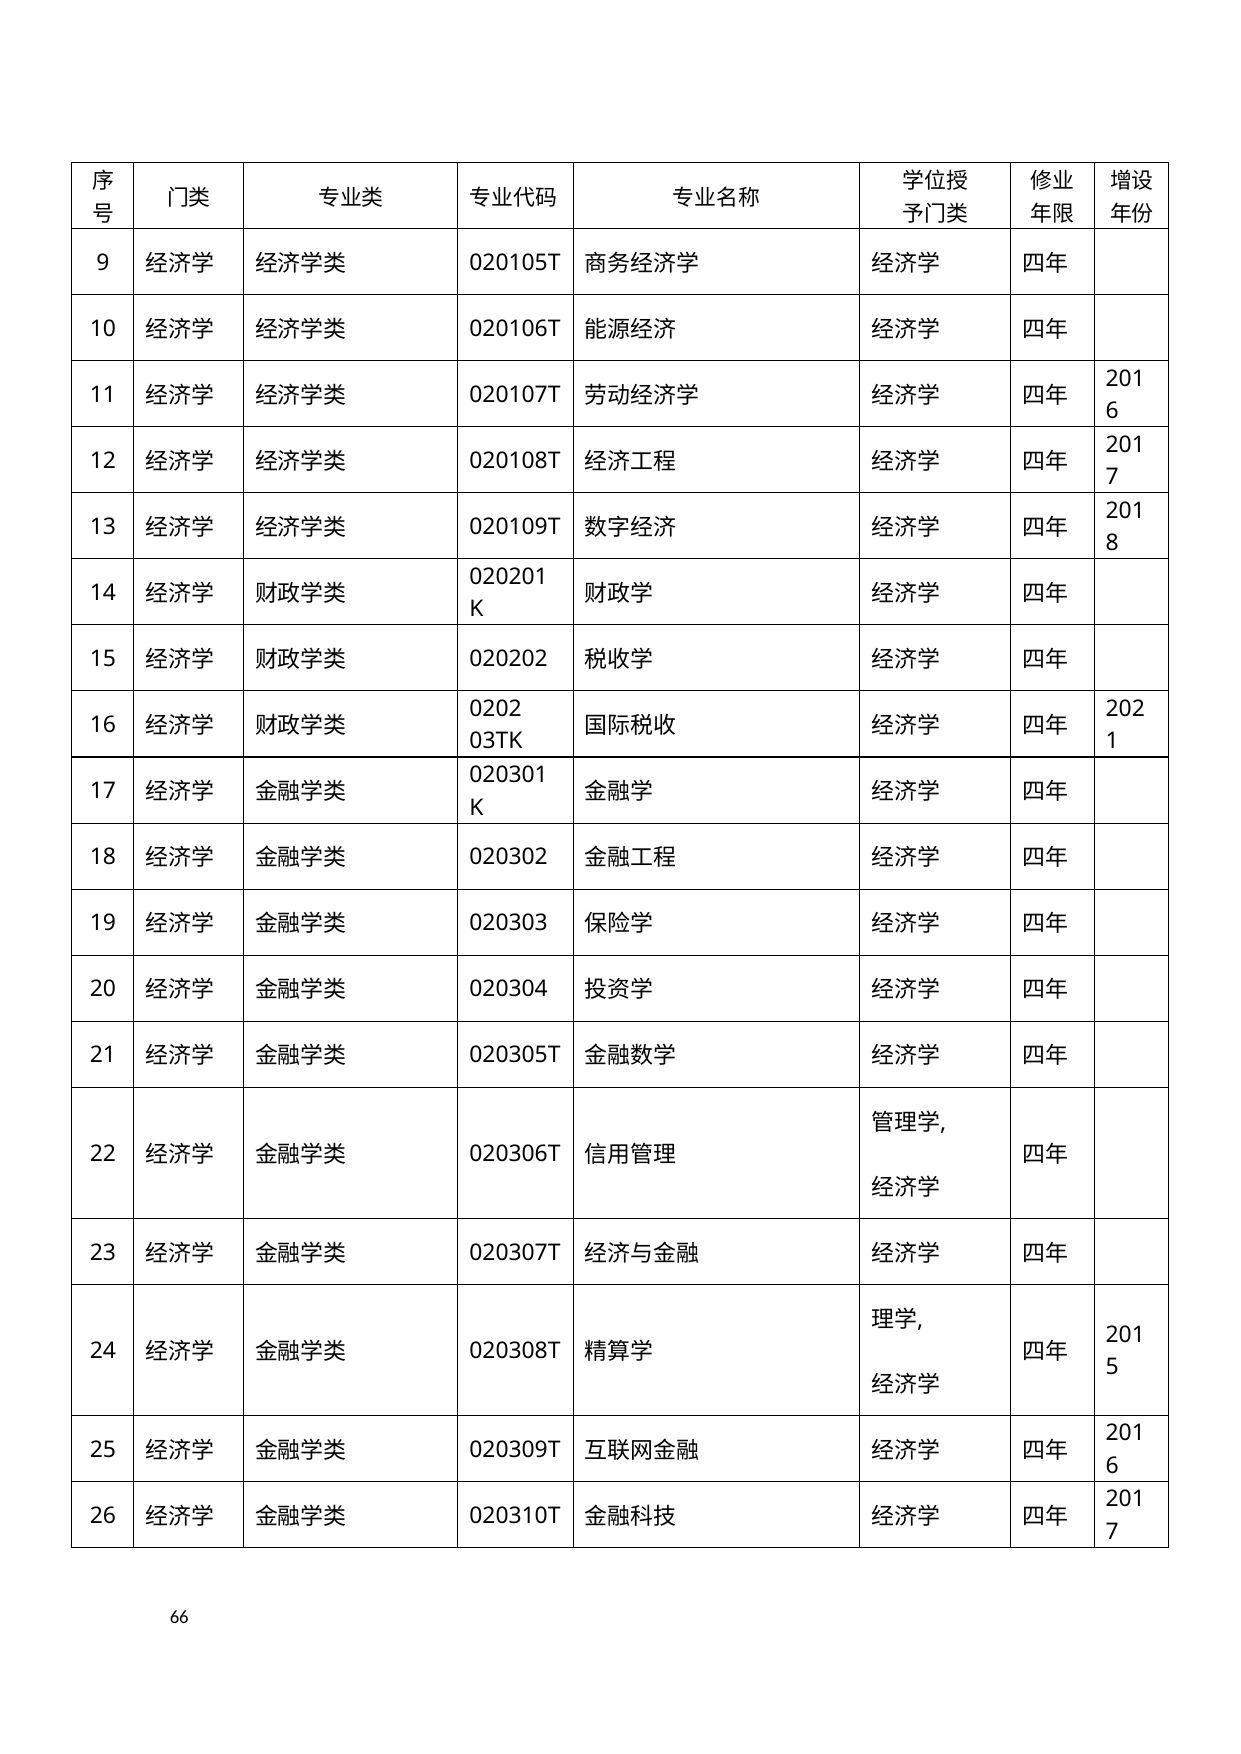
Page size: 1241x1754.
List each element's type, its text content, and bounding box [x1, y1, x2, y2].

table_cell 经济工程 [574, 427, 859, 492]
table_cell 管理学, 经济学 [860, 1088, 1010, 1218]
table_cell 020301K [458, 758, 573, 822]
table_cell [1095, 1219, 1168, 1284]
table_header 增设年份 [1095, 163, 1168, 228]
table_cell 金融学类 [244, 1219, 457, 1284]
table_cell 经济学类 [244, 361, 457, 426]
table_cell 26 [72, 1482, 133, 1547]
table_cell 经济学 [860, 625, 1010, 690]
table_cell 020202 [458, 625, 573, 690]
table_cell [1095, 625, 1168, 690]
table_cell 四年 [1011, 890, 1094, 954]
table_cell 经济学 [134, 824, 243, 888]
table_cell 17 [72, 758, 133, 822]
table_cell 理学, 经济学 [860, 1285, 1010, 1415]
table_cell 14 [72, 559, 133, 624]
table_cell 020306T [458, 1088, 573, 1218]
table_cell 四年 [1011, 625, 1094, 690]
table_cell 经济学 [860, 427, 1010, 492]
table_cell 经济学 [860, 361, 1010, 426]
table_cell 020310T [458, 1482, 573, 1547]
table_cell 经济学 [134, 1482, 243, 1547]
table_cell 财政学类 [244, 625, 457, 690]
table_cell [1095, 956, 1168, 1021]
table_cell 经济学 [860, 559, 1010, 624]
table_cell 经济学 [134, 691, 243, 756]
table_cell 020109T [458, 493, 573, 558]
table_cell 保险学 [574, 890, 859, 954]
table_cell 经济学 [860, 956, 1010, 1021]
table_cell 经济学类 [244, 493, 457, 558]
table_cell 经济学 [134, 559, 243, 624]
table_cell 2015 [1095, 1285, 1168, 1415]
table_cell 25 [72, 1416, 133, 1481]
table_header 专业类 [244, 163, 457, 228]
table_cell 18 [72, 824, 133, 888]
table_cell 精算学 [574, 1285, 859, 1415]
table_cell 经济学 [860, 1219, 1010, 1284]
table_cell 四年 [1011, 956, 1094, 1021]
table_cell 2017 [1095, 1482, 1168, 1547]
table_cell 税收学 [574, 625, 859, 690]
table_cell 四年 [1011, 824, 1094, 888]
table_cell 020106T [458, 295, 573, 360]
table_cell 经济学 [860, 1416, 1010, 1481]
table_cell 经济学 [134, 229, 243, 294]
table_header 门类 [134, 163, 243, 228]
table_cell 信用管理 [574, 1088, 859, 1218]
table_cell 经济学 [860, 229, 1010, 294]
table_cell 四年 [1011, 1285, 1094, 1415]
table_cell 投资学 [574, 956, 859, 1021]
table_cell 四年 [1011, 427, 1094, 492]
table_cell 经济学类 [244, 229, 457, 294]
table_cell 国际税收 [574, 691, 859, 756]
table_cell 经济学 [134, 758, 243, 822]
table_cell 2016 [1095, 361, 1168, 426]
table_cell 15 [72, 625, 133, 690]
table_cell 金融科技 [574, 1482, 859, 1547]
table_cell 10 [72, 295, 133, 360]
table_cell 经济学 [134, 361, 243, 426]
table_cell 金融学 [574, 758, 859, 822]
table_cell 四年 [1011, 691, 1094, 756]
table_cell 经济学 [134, 427, 243, 492]
table_cell 经济学 [860, 824, 1010, 888]
table_cell 金融学类 [244, 824, 457, 888]
table_cell 21 [72, 1022, 133, 1087]
table_cell 12 [72, 427, 133, 492]
table_cell 020309T [458, 1416, 573, 1481]
table_cell 金融学类 [244, 1022, 457, 1087]
table_header 学位授 予门类 [860, 163, 1010, 228]
table_cell 经济学 [860, 493, 1010, 558]
table_cell 2017 [1095, 427, 1168, 492]
table_cell 24 [72, 1285, 133, 1415]
table_cell 四年 [1011, 559, 1094, 624]
table_cell 经济学 [134, 956, 243, 1021]
table_cell 数字经济 [574, 493, 859, 558]
table_cell 020307T [458, 1219, 573, 1284]
table_cell 020303 [458, 890, 573, 954]
table_cell 互联网金融 [574, 1416, 859, 1481]
table_cell 经济学 [860, 1022, 1010, 1087]
table_cell 经济学 [134, 1219, 243, 1284]
table_cell 020203TK [458, 691, 573, 756]
table_cell 020302 [458, 824, 573, 888]
table_cell [1095, 229, 1168, 294]
table_cell 四年 [1011, 493, 1094, 558]
table_cell 020201K [458, 559, 573, 624]
table_cell 商务经济学 [574, 229, 859, 294]
table_cell 经济学 [134, 1416, 243, 1481]
table_cell 经济与金融 [574, 1219, 859, 1284]
table_cell 2016 [1095, 1416, 1168, 1481]
table_cell 经济学 [134, 295, 243, 360]
table_cell 经济学 [134, 890, 243, 954]
table_cell 经济学 [860, 295, 1010, 360]
table_cell 2021 [1095, 691, 1168, 756]
table_cell [1095, 890, 1168, 954]
table_cell 金融数学 [574, 1022, 859, 1087]
table_header 专业名称 [574, 163, 859, 228]
table_cell 经济学 [134, 625, 243, 690]
table_cell 020105T [458, 229, 573, 294]
table_cell 经济学 [860, 890, 1010, 954]
table_cell 经济学 [860, 758, 1010, 822]
table_cell [1095, 295, 1168, 360]
table_cell 四年 [1011, 758, 1094, 822]
table_cell 13 [72, 493, 133, 558]
table_header 修业年限 [1011, 163, 1094, 228]
table_cell 金融学类 [244, 1416, 457, 1481]
table_cell 11 [72, 361, 133, 426]
table_cell 财政学类 [244, 691, 457, 756]
table_cell 四年 [1011, 361, 1094, 426]
table_cell 20 [72, 956, 133, 1021]
table_cell 四年 [1011, 229, 1094, 294]
table_cell 劳动经济学 [574, 361, 859, 426]
table_cell 020304 [458, 956, 573, 1021]
table_cell [1095, 758, 1168, 822]
table_cell 四年 [1011, 1022, 1094, 1087]
table_cell 19 [72, 890, 133, 954]
table_cell 金融学类 [244, 1482, 457, 1547]
table_cell 四年 [1011, 295, 1094, 360]
table_cell 020107T [458, 361, 573, 426]
table_cell 9 [72, 229, 133, 294]
table_cell 经济学类 [244, 427, 457, 492]
table_cell 经济学 [134, 1022, 243, 1087]
table_cell 金融学类 [244, 890, 457, 954]
table_cell 2018 [1095, 493, 1168, 558]
table_cell 020308T [458, 1285, 573, 1415]
table_cell 经济学 [134, 493, 243, 558]
table_cell 经济学 [134, 1088, 243, 1218]
table_cell [1095, 1022, 1168, 1087]
table_cell [1095, 1088, 1168, 1218]
table_cell 22 [72, 1088, 133, 1218]
table_cell 能源经济 [574, 295, 859, 360]
table_cell 四年 [1011, 1088, 1094, 1218]
table_cell 财政学 [574, 559, 859, 624]
table_cell 四年 [1011, 1219, 1094, 1284]
table_cell 四年 [1011, 1416, 1094, 1481]
table_cell 经济学类 [244, 295, 457, 360]
table_cell 四年 [1011, 1482, 1094, 1547]
table_header 专业代码 [458, 163, 573, 228]
table_cell 经济学 [860, 691, 1010, 756]
table_header 序号 [72, 163, 133, 228]
table_cell 金融学类 [244, 956, 457, 1021]
table_cell 16 [72, 691, 133, 756]
table_cell 金融工程 [574, 824, 859, 888]
table_cell 金融学类 [244, 1088, 457, 1218]
table_cell 金融学类 [244, 1285, 457, 1415]
table_cell 经济学 [134, 1285, 243, 1415]
table_cell 金融学类 [244, 758, 457, 822]
table_cell [1095, 559, 1168, 624]
table_cell [1095, 824, 1168, 888]
table_cell 020305T [458, 1022, 573, 1087]
table_cell 经济学 [860, 1482, 1010, 1547]
table_cell 23 [72, 1219, 133, 1284]
table_cell 020108T [458, 427, 573, 492]
table_cell 财政学类 [244, 559, 457, 624]
